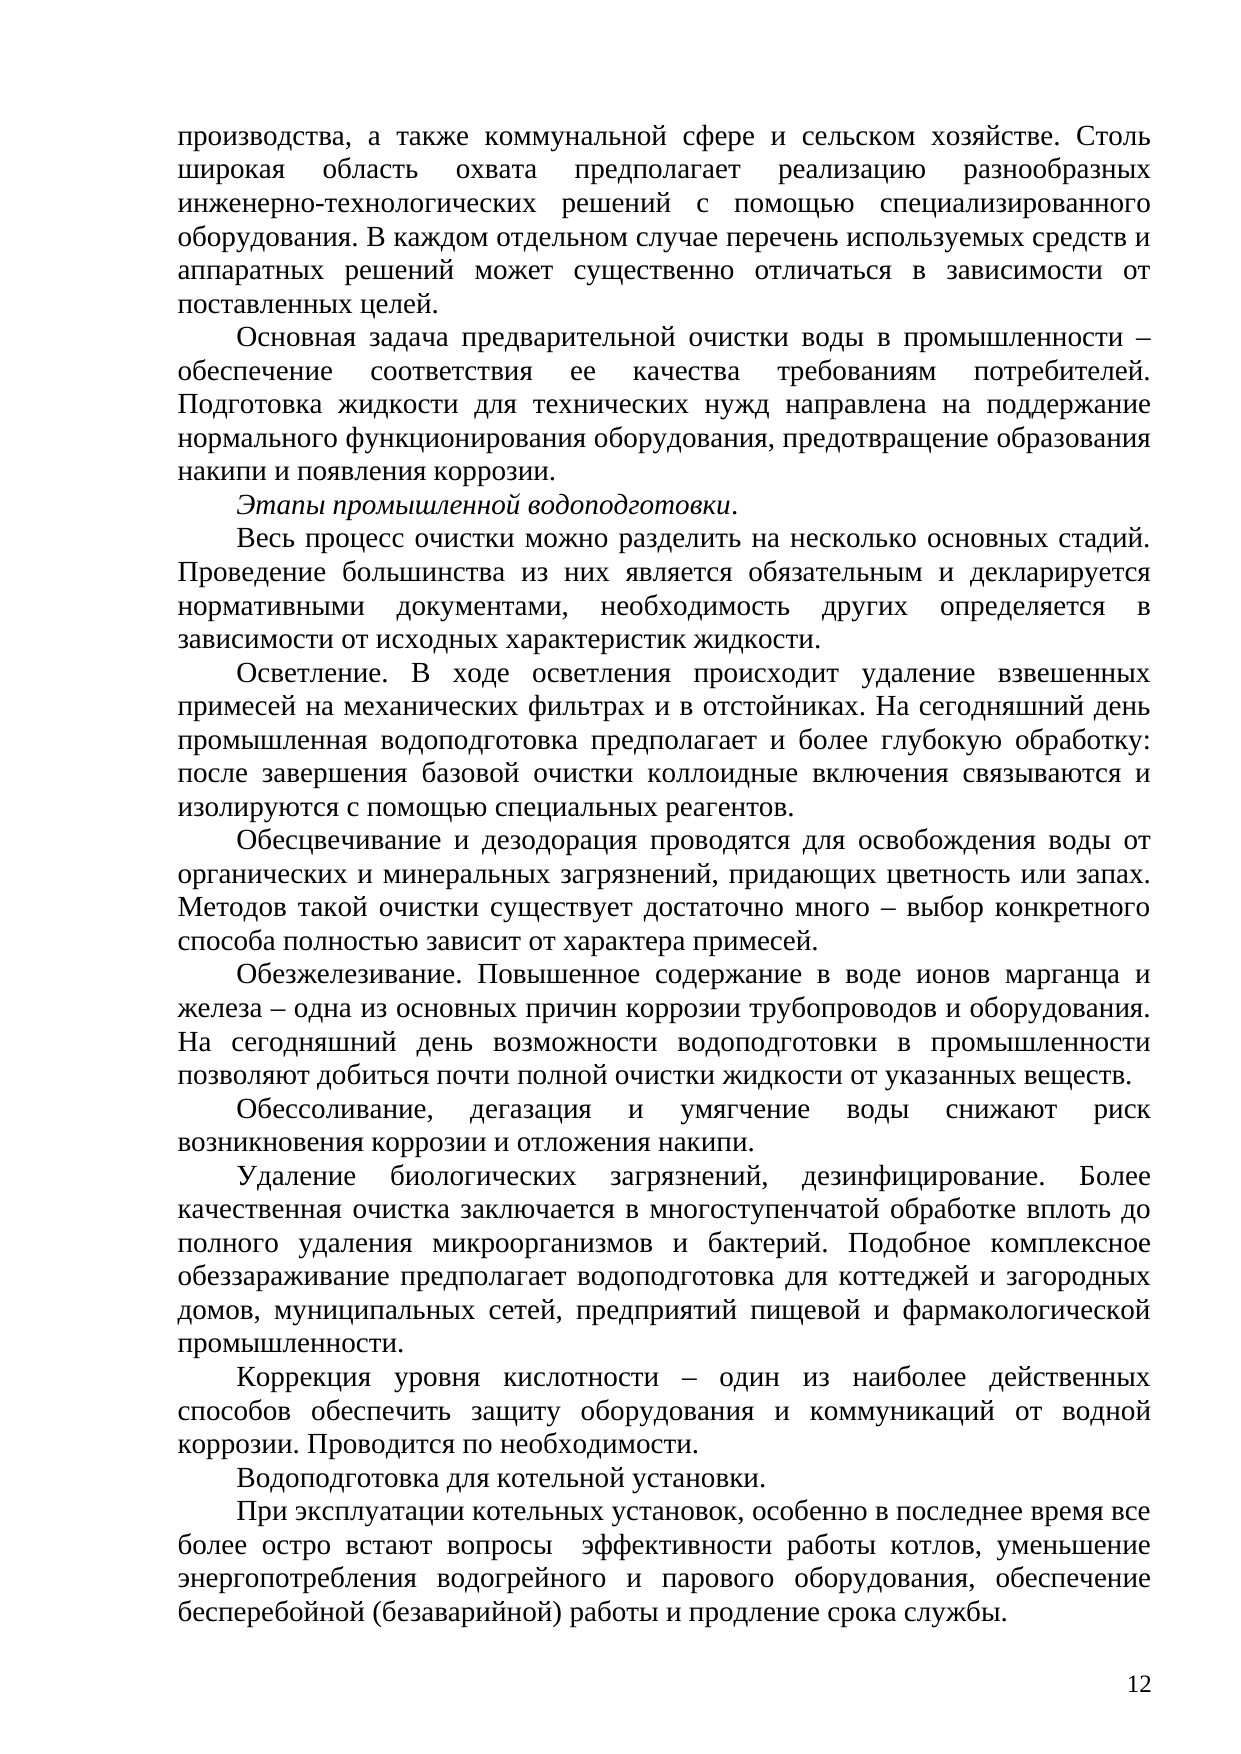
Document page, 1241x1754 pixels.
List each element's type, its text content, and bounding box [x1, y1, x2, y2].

list Осветление. В ходе осветления происходит удаление взвешенных примесей на механических фильтрах и в отстойниках. На сегодняшний день промышленная водоподготовка предполагает и более глубокую обработку: после завершения базовой очистки коллоидные включения связываются и изолируются с помощью специальных реагентов. [177, 655, 1152, 822]
list Обезжелезивание. Повышенное содержание в воде ионов марганца и железа – одна из основных причин коррозии трубопроводов и оборудования. На сегодняшний день возможности водоподготовки в промышленности позволяют добиться почти полной очистки жидкости от указанных веществ. [177, 957, 1152, 1091]
list Весь процесс очистки можно разделить на несколько основных стадий. Проведение большинства из них является обязательным и декларируется нормативными документами, необходимость других определяется в зависимости от исходных характеристик жидкости. [177, 521, 1152, 655]
list Обесцвечивание и дезодорация проводятся для освобождения воды от органических и минеральных загрязнений, придающих цветность или запах. Методов такой очистки существует достаточно много – выбор конкретного способа полностью зависит от характера примесей. [177, 822, 1152, 957]
list Основная задача предварительной очистки воды в промышленности – обеспечение соответствия ее качества требованиям потребителей. Подготовка жидкости для технических нужд направлена на поддержание нормального функционирования оборудования, предотвращение образования накипи и появления коррозии. [177, 319, 1152, 487]
list Обессоливание, дегазация и умягчение воды снижают риск возникновения коррозии и отложения накипи. [177, 1091, 1152, 1158]
list Коррекция уровня кислотности – один из наиболее действенных способов обеспечить защиту оборудования и коммуникаций от водной коррозии. Проводится по необходимости. [177, 1359, 1152, 1460]
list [177, 118, 1152, 319]
list Водоподготовка для котельной установки. [177, 1460, 1152, 1493]
list При эксплуатации котельных установок, особенно в последнее время все более остро встают вопросы эффективности работы котлов, уменьшение энергопотребления водогрейного и парового оборудования, обеспечение бесперебойной (безаварийной) работы и продление срока службы. [177, 1493, 1152, 1627]
list Удаление биологических загрязнений, дезинфицирование. Более качественная очистка заключается в многоступенчатой обработке вплоть до полного удаления микроорганизмов и бактерий. Подобное комплексное обеззараживание предполагает водоподготовка для коттеджей и загородных домов, муниципальных сетей, предприятий пищевой и фармакологической промышленности. [177, 1158, 1152, 1359]
list Этапы промышленной водоподготовки. [177, 487, 1152, 521]
